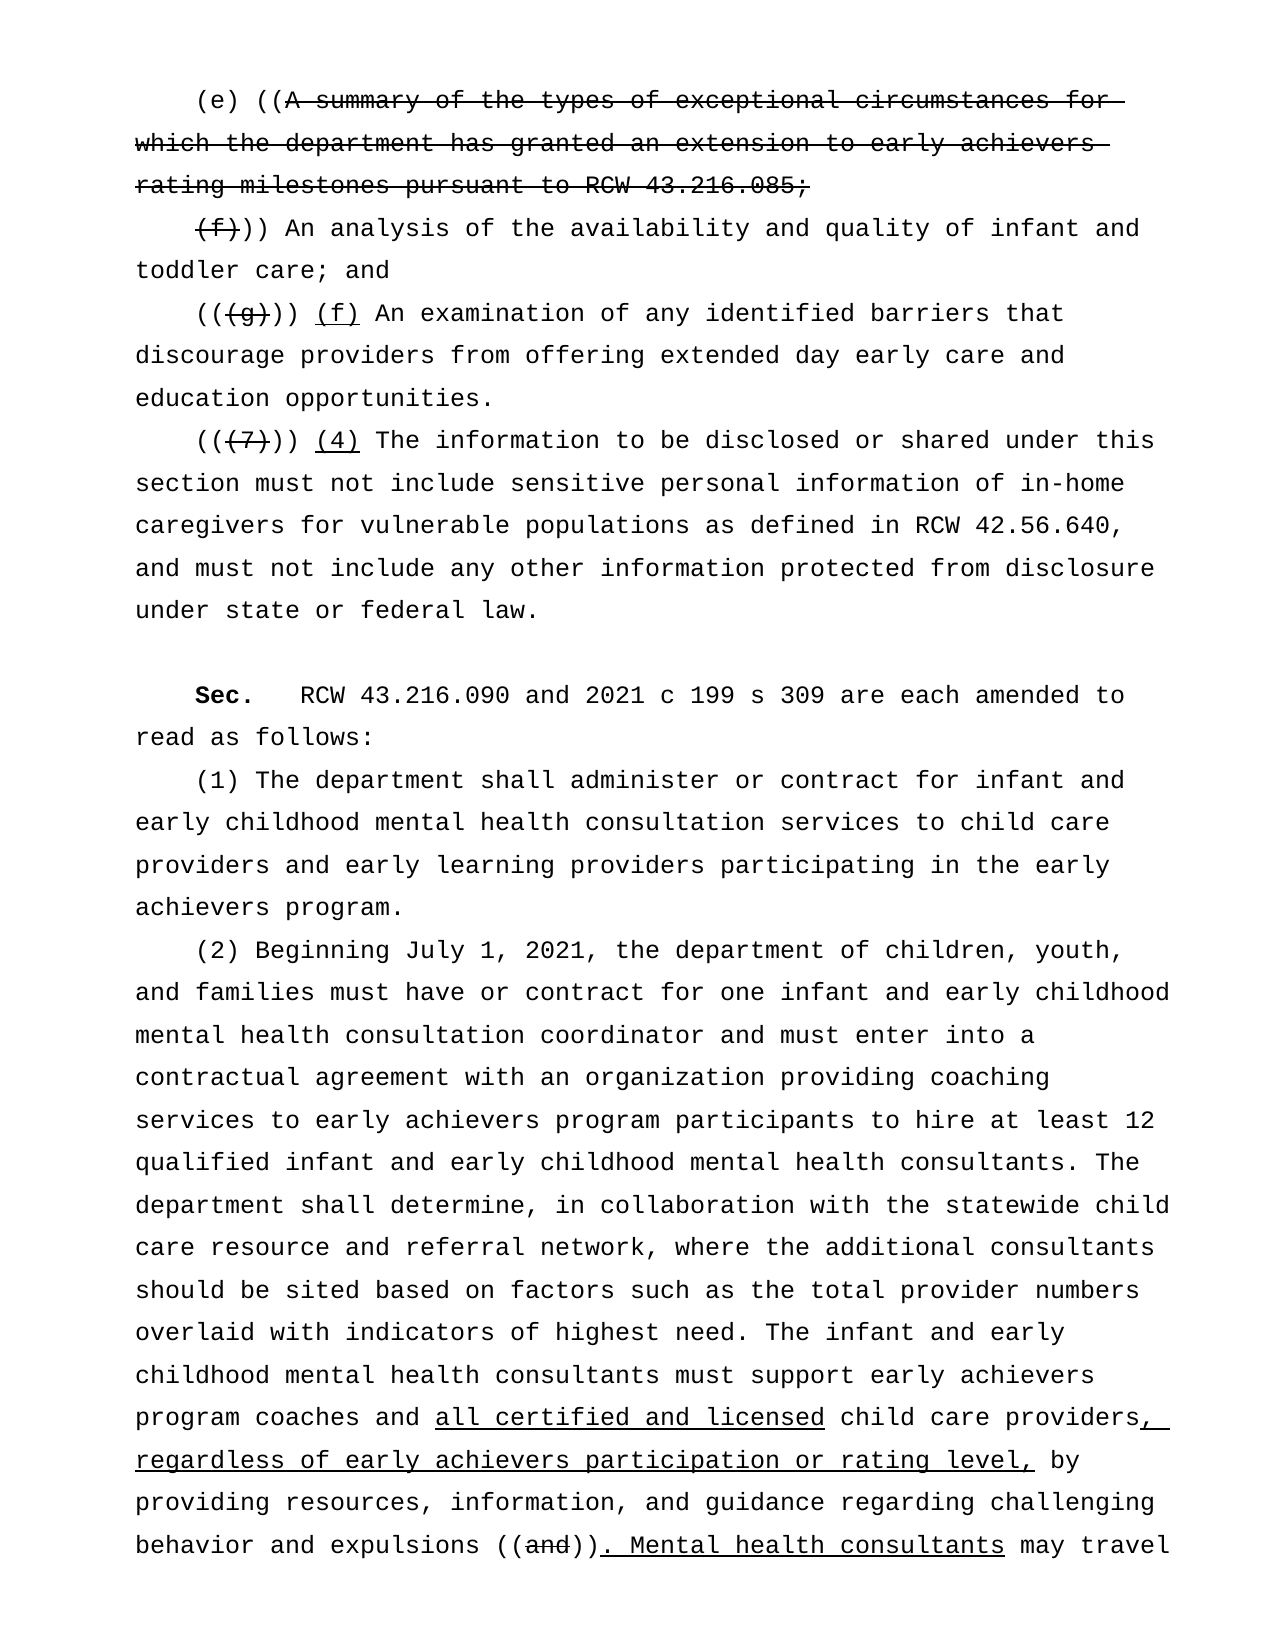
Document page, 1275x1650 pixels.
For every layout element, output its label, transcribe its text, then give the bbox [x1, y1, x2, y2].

text Sec. RCW 43.216.090 and 2021 c 199 s 309 are each amended to read as follows: [135, 669, 1170, 754]
text (e) ((A summary of the types of exceptional circumstances for which the department has granted an extension to early achievers rating milestones pursuant to RCW 43.216.085; [135, 75, 1170, 202]
text (f))) An analysis of the availability and quality of infant and toddler care; and [135, 202, 1170, 287]
text (1) The department shall administer or contract for infant and early childhood mental health consultation services to child care providers and early learning providers participating in the early achievers program. [135, 754, 1170, 924]
text (((g))) (f) An examination of any identified barriers that discourage providers from offering extended day early care and education opportunities. [135, 287, 1170, 415]
text (((7))) (4) The information to be disclosed or shared under this section must not include sensitive personal information of in-home caregivers for vulnerable populations as defined in RCW 42.56.640, and must not include any other information protected from disclosure under state or federal law. [135, 415, 1170, 627]
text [135, 924, 1170, 1562]
